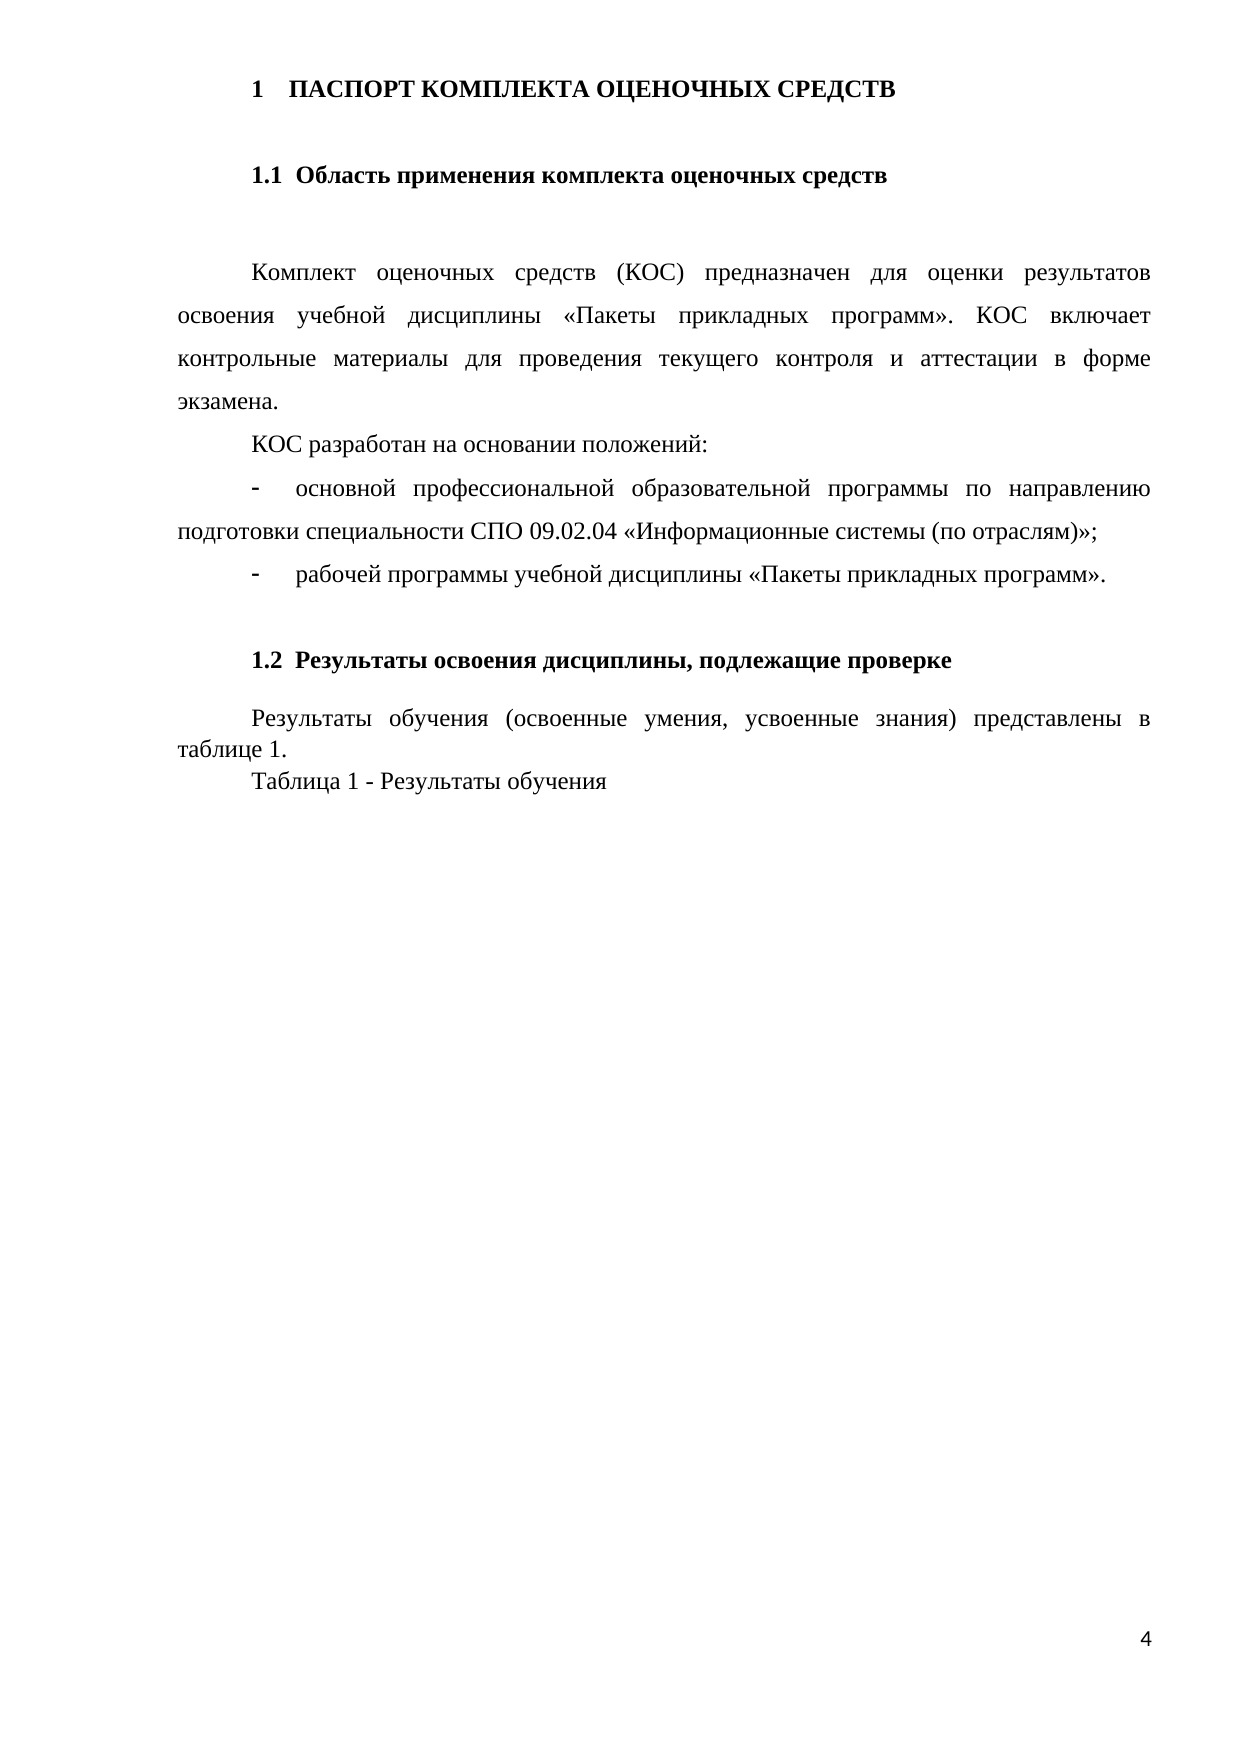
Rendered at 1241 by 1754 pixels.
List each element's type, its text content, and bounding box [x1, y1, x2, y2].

list основной профессиональной образовательной программы по направлению подготовки специальности СПО 09.02.04 «Информационные системы (по отраслям)»; [177, 473, 1152, 544]
list рабочей программы учебной дисциплины «Пакеты прикладных программ». [177, 559, 1152, 588]
list ПАСПОРТ КОМПЛЕКТА ОЦЕНОЧНЫХ СРЕДСТВ [251, 74, 1152, 103]
text Комплект оценочных средств (КОС) предназначен для оценки результатов освоения учебной дисциплины «Пакеты прикладных программ». КОС включает контрольные материалы для проведения текущего контроля и аттестации в форме экзамена. [177, 257, 1152, 415]
text Таблица 1 - Результаты обучения [177, 766, 1152, 794]
text КОС разработан на основании положений: [177, 429, 1152, 458]
text Результаты обучения (освоенные умения, усвоенные знания) представлены в таблице 1. [177, 703, 1152, 763]
list Область применения комплекта оценочных средств [251, 160, 1152, 189]
text 1.2 Результаты освоения дисциплины, подлежащие проверке [177, 645, 1152, 674]
